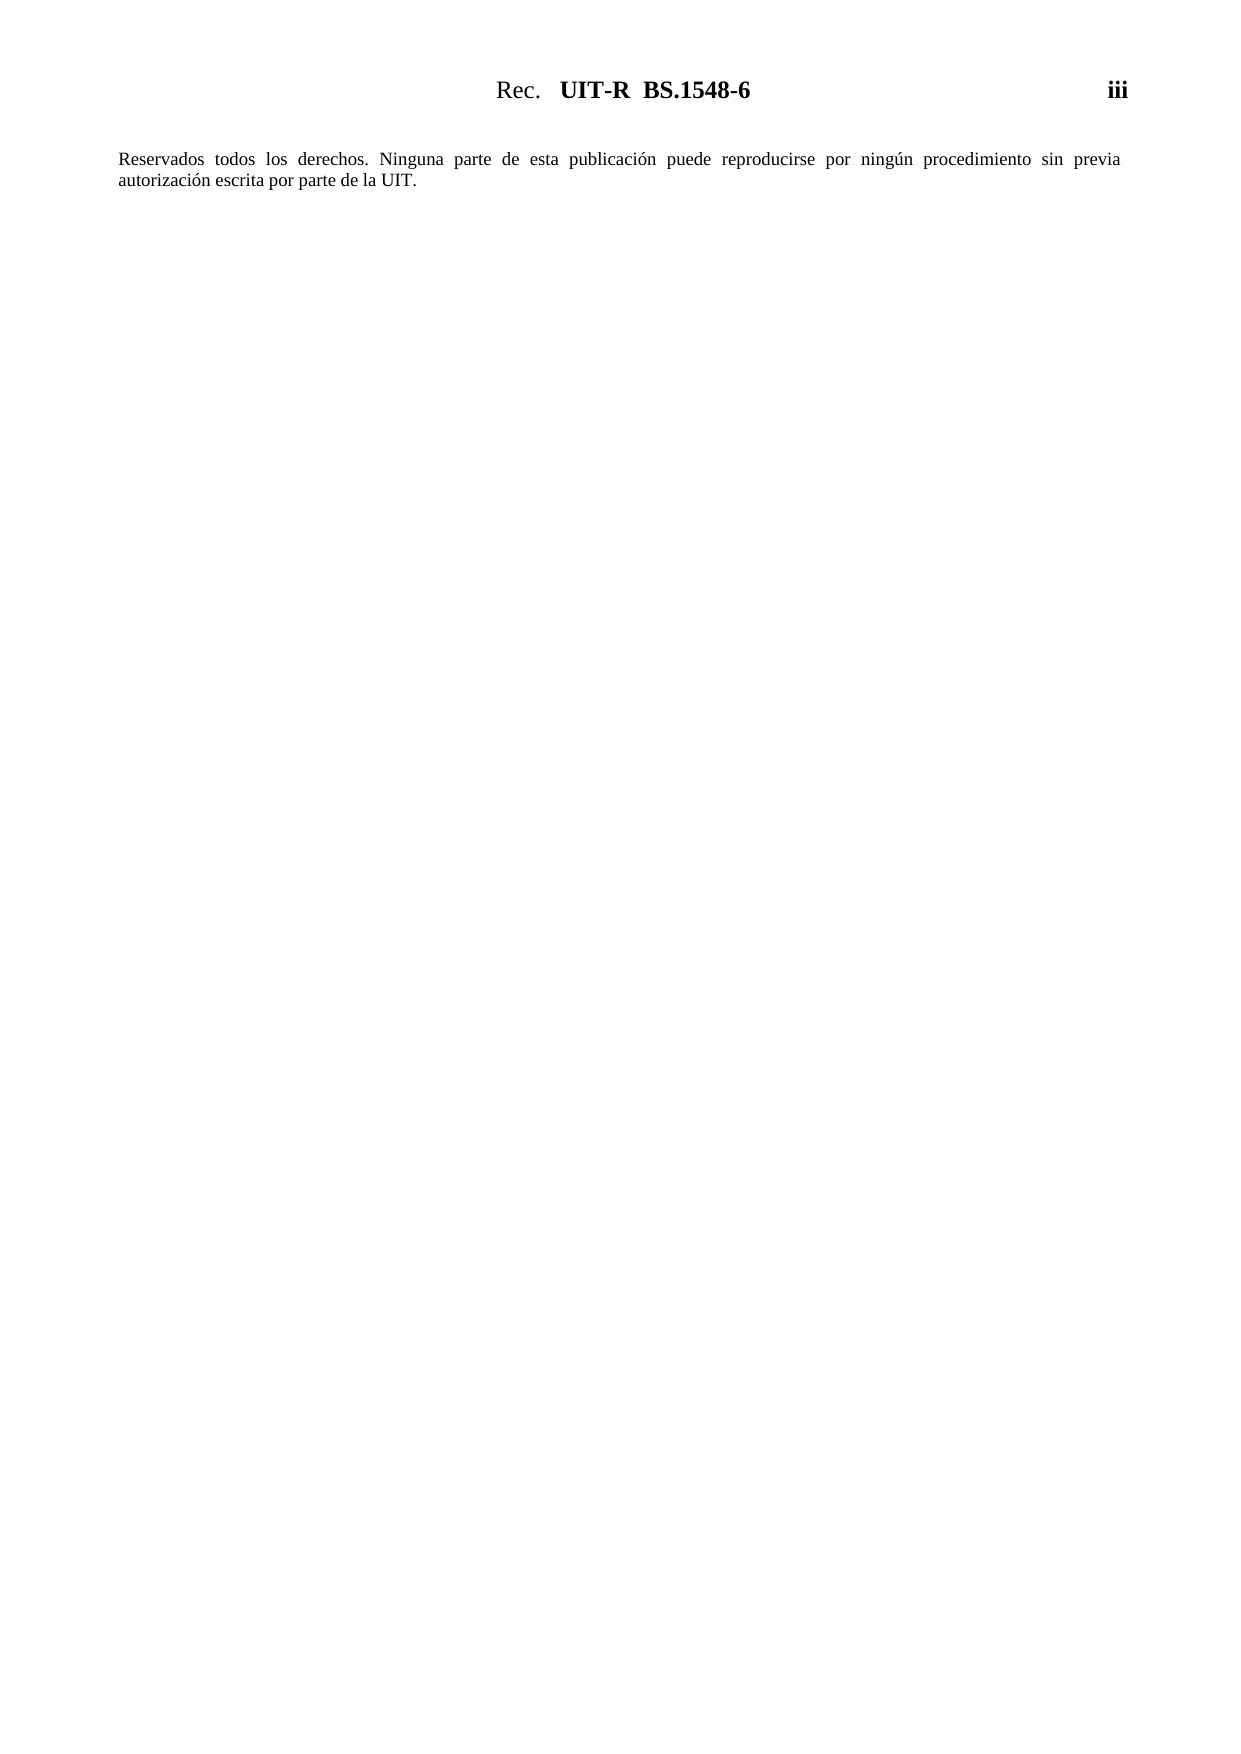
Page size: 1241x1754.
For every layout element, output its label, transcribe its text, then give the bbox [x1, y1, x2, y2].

text Reservados todos los derechos. Ninguna parte de esta publicación puede reproducirse por ningún procedimiento sin previa autorización escrita por parte de la UIT. [118, 148, 1122, 191]
